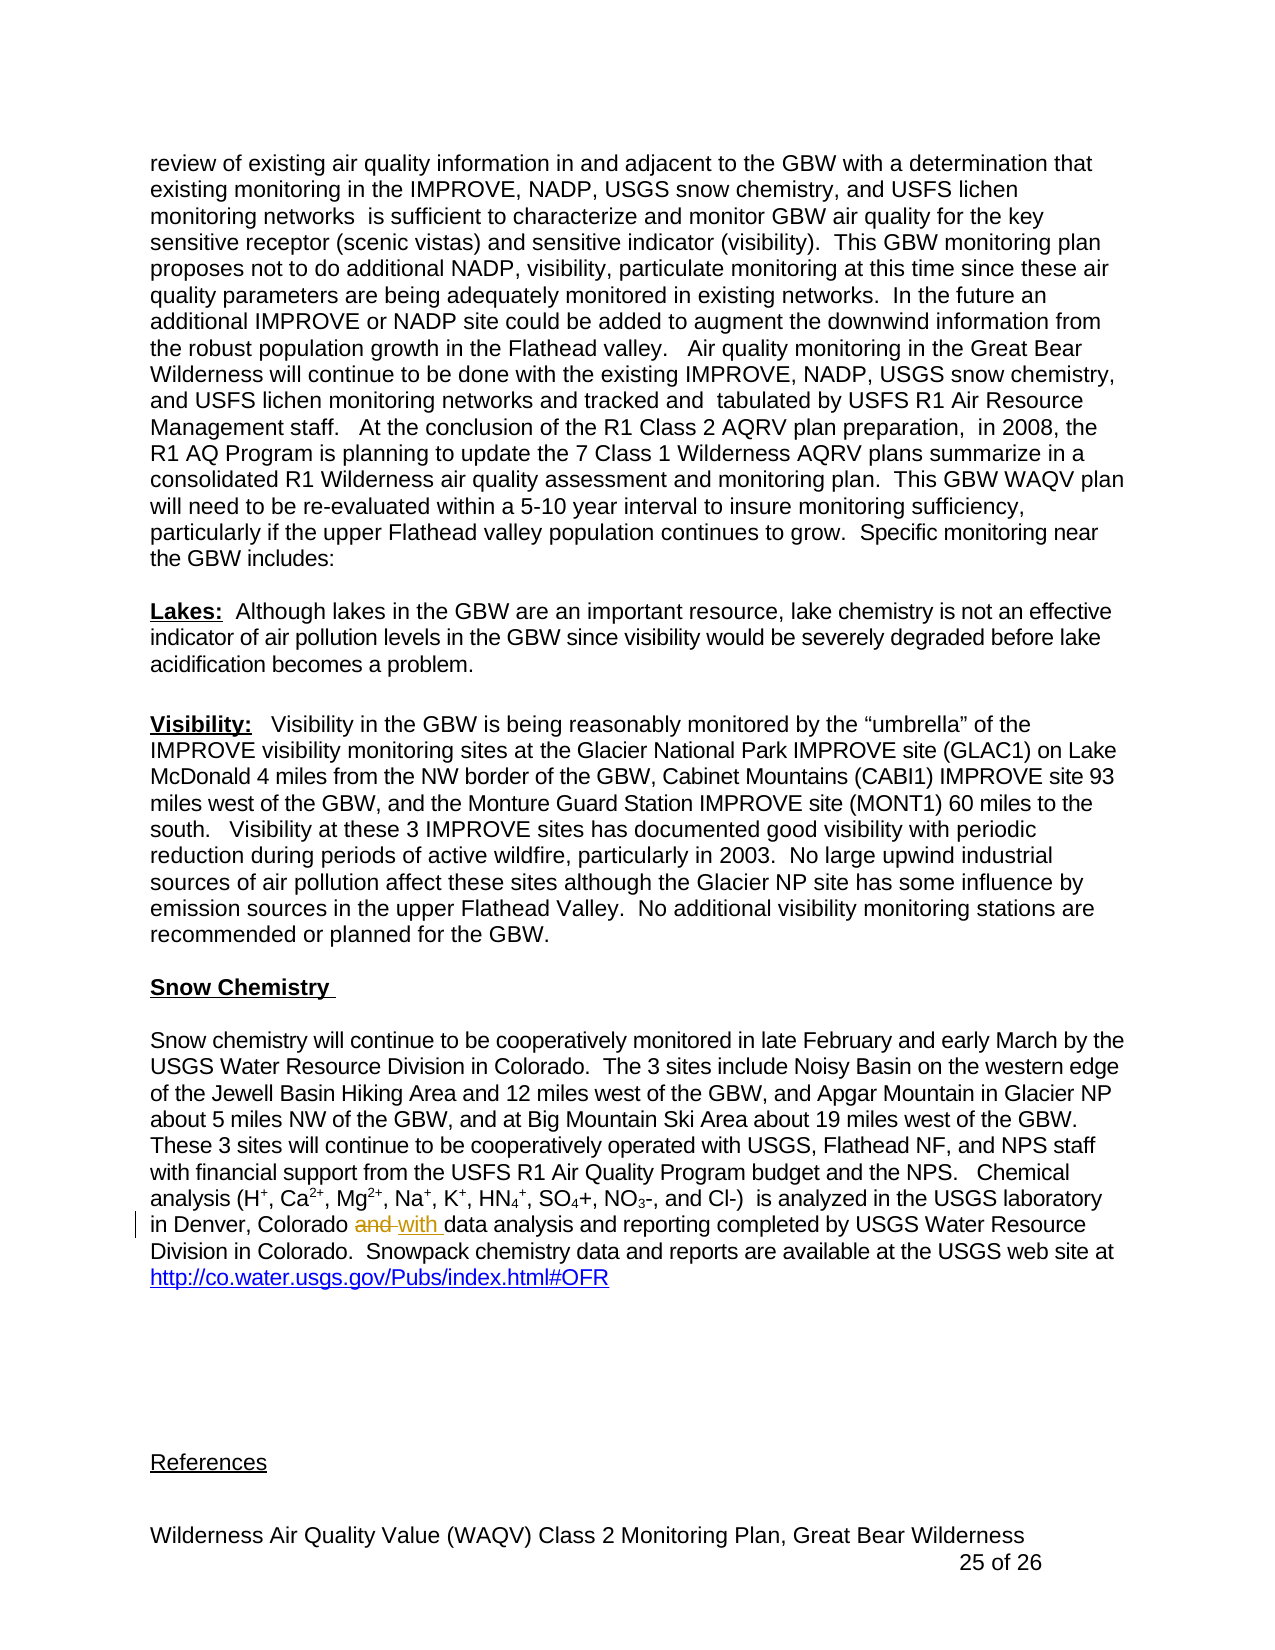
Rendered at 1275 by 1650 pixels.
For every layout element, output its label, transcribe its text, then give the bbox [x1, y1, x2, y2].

text Lakes: Although lakes in the GBW are an important resource, lake chemistry is not an effective indicator of air pollution levels in the GBW since visibility would be severely degraded before lake acidification becomes a problem. [150, 598, 1125, 677]
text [150, 150, 1125, 572]
text Snow Chemistry [150, 974, 1125, 1001]
text Visibility: Visibility in the GBW is being reasonably monitored by the “umbrella” of the IMPROVE visibility monitoring sites at the Glacier National Park IMPROVE site (GLAC1) on Lake McDonald 4 miles from the NW border of the GBW, Cabinet Mountains (CABI1) IMPROVE site 93 miles west of the GBW, and the Monture Guard Station IMPROVE site (MONT1) 60 miles to the south. Visibility at these 3 IMPROVE sites has documented good visibility with periodic reduction during periods of active wildfire, particularly in 2003. No large upwind industrial sources of air pollution affect these sites although the Glacier NP site has some influence by emission sources in the upper . No additional visibility monitoring stations are recommended or planned for the GBW. [150, 711, 1125, 948]
text Snow chemistry will continue to be cooperatively monitored in late February and early March by the USGS Water Resource Division in . The 3 sites include Noisy Basin on the western edge of the Jewell Basin Hiking Area and 12 miles west of the GBW, and Apgar Mountain in Glacier NP about 5 miles NW of the GBW, and at Big Mountain Ski Area about 19 miles west of the GBW. These 3 sites will continue to be cooperatively operated with USGS, Flathead NF, and NPS staff with financial support from the USFS R1 Air Quality Program budget and the NPS. Chemical analysis (H+, Ca2+, Mg2+, Na+, K+, HN4+, SO4+, NO3-, and Cl-) is analyzed in the USGS laboratory in Denver, Colorado data analysis and reporting completed by USGS Water Resource Division in Colorado. Snowpack chemistry data and reports are available at the USGS web site at http://co.water.usgs.gov/Pubs/index.html#OFR [150, 1027, 1125, 1290]
text References [150, 1448, 1125, 1475]
